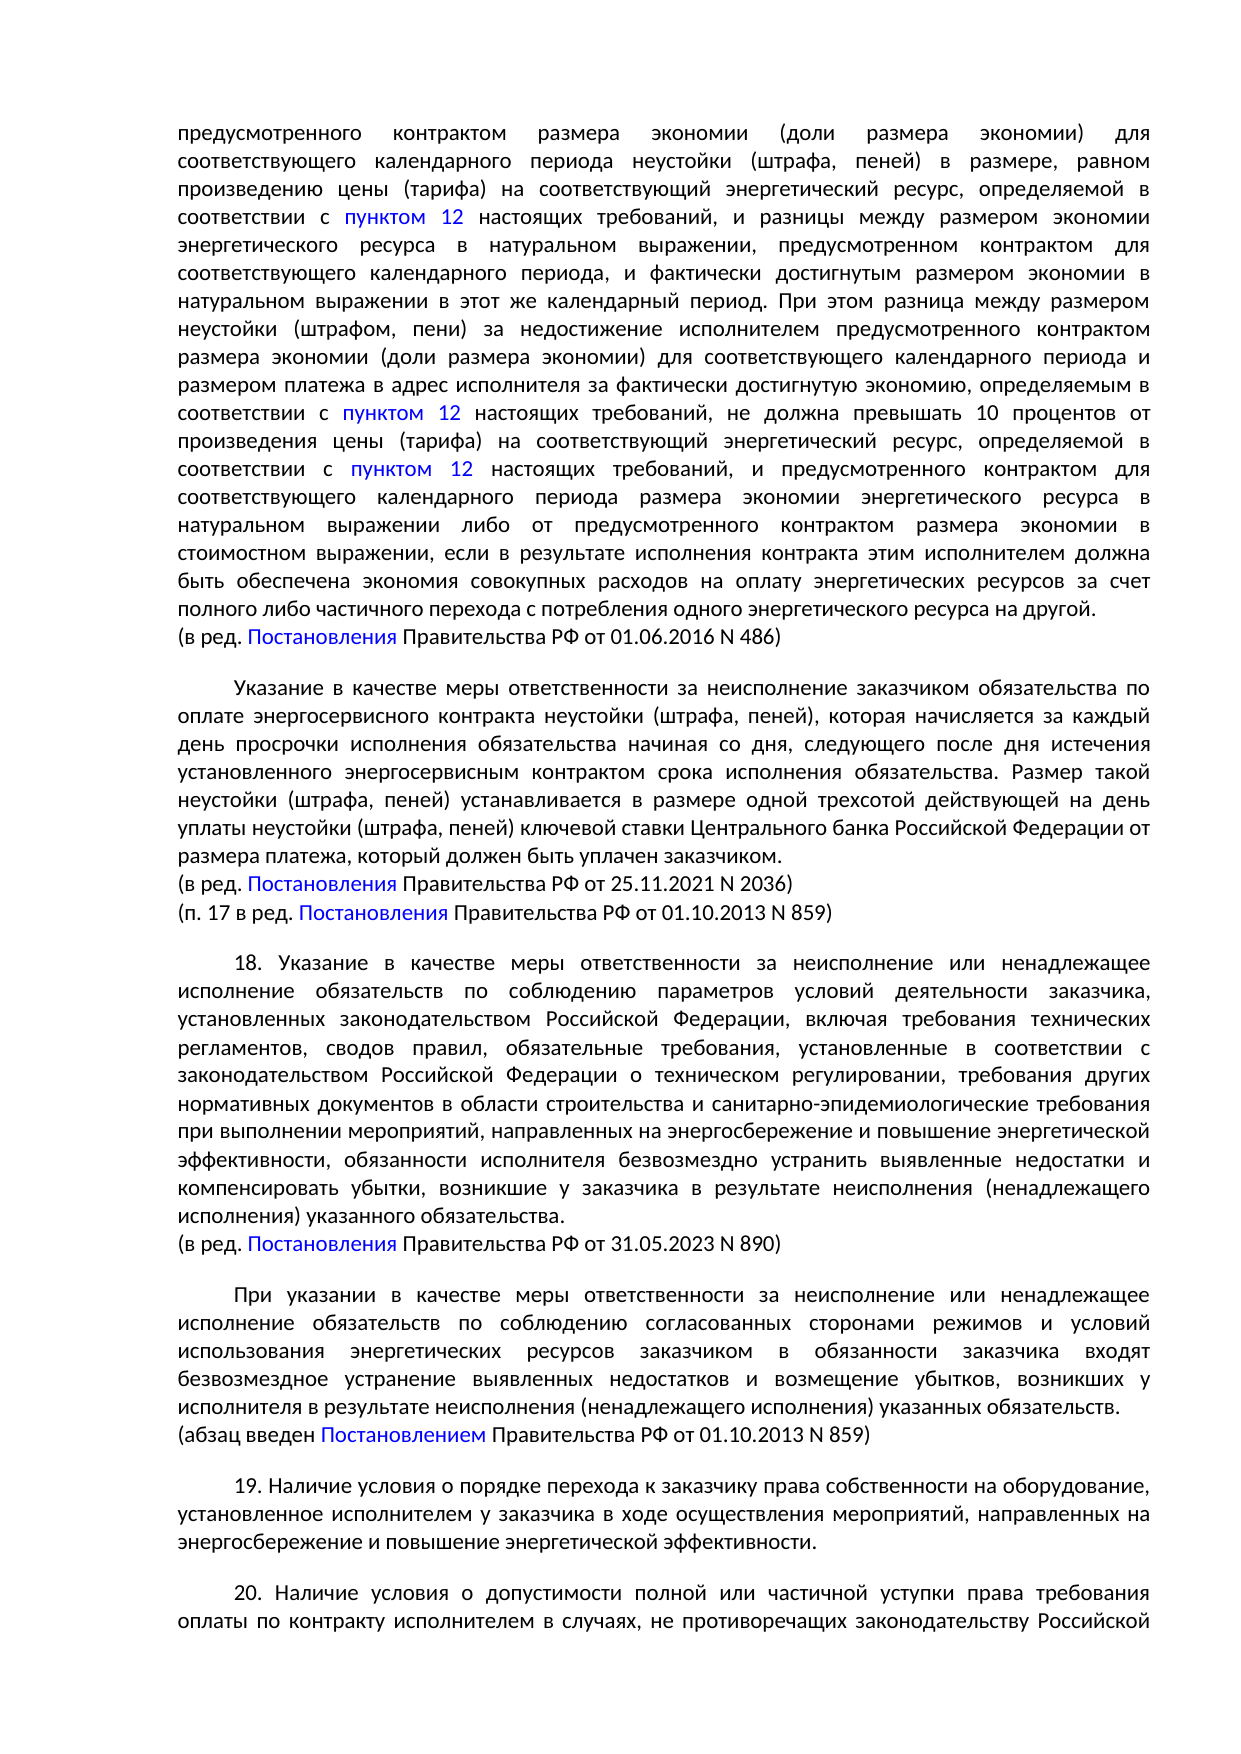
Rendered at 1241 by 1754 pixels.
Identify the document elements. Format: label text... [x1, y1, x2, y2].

text (в ред. Постановления Правительства РФ от 25.11.2021 N 2036) [177, 869, 1152, 898]
text Указание в качестве меры ответственности за неисполнение заказчиком обязательства по оплате энергосервисного контракта неустойки (штрафа, пеней), которая начисляется за каждый день просрочки исполнения обязательства начиная со дня, следующего после дня истечения установленного энергосервисным контрактом срока исполнения обязательства. Размер такой неустойки (штрафа, пеней) устанавливается в размере одной трехсотой действующей на день уплаты неустойки (штрафа, пеней) ключевой ставки Центрального банка Российской Федерации от размера платежа, который должен быть уплачен заказчиком. [177, 673, 1152, 869]
text (абзац введен Постановлением Правительства РФ от 01.10.2013 N 859) [177, 1420, 1152, 1448]
text (в ред. Постановления Правительства РФ от 31.05.2023 N 890) [177, 1229, 1152, 1257]
text 18. Указание в качестве меры ответственности за неисполнение или ненадлежащее исполнение обязательств по соблюдению параметров условий деятельности заказчика, установленных законодательством Российской Федерации, включая требования технических регламентов, сводов правил, обязательные требования, установленные в соответствии с законодательством Российской Федерации о техническом регулировании, требования других нормативных документов в области строительства и санитарно-эпидемиологические требования при выполнении мероприятий, направленных на энергосбережение и повышение энергетической эффективности, обязанности исполнителя безвозмездно устранить выявленные недостатки и компенсировать убытки, возникшие у заказчика в результате неисполнения (ненадлежащего исполнения) указанного обязательства. [177, 948, 1152, 1229]
text 19. Наличие условия о порядке перехода к заказчику права собственности на оборудование, установленное исполнителем у заказчика в ходе осуществления мероприятий, направленных на энергосбережение и повышение энергетической эффективности. [177, 1471, 1152, 1555]
text (в ред. Постановления Правительства РФ от 01.06.2016 N 486) [177, 622, 1152, 651]
text (п. 17 в ред. Постановления Правительства РФ от 01.10.2013 N 859) [177, 898, 1152, 926]
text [177, 1578, 1152, 1634]
text При указании в качестве меры ответственности за неисполнение или ненадлежащее исполнение обязательств по соблюдению согласованных сторонами режимов и условий использования энергетических ресурсов заказчиком в обязанности заказчика входят безвозмездное устранение выявленных недостатков и возмещение убытков, возникших у исполнителя в результате неисполнения (ненадлежащего исполнения) указанных обязательств. [177, 1280, 1152, 1420]
